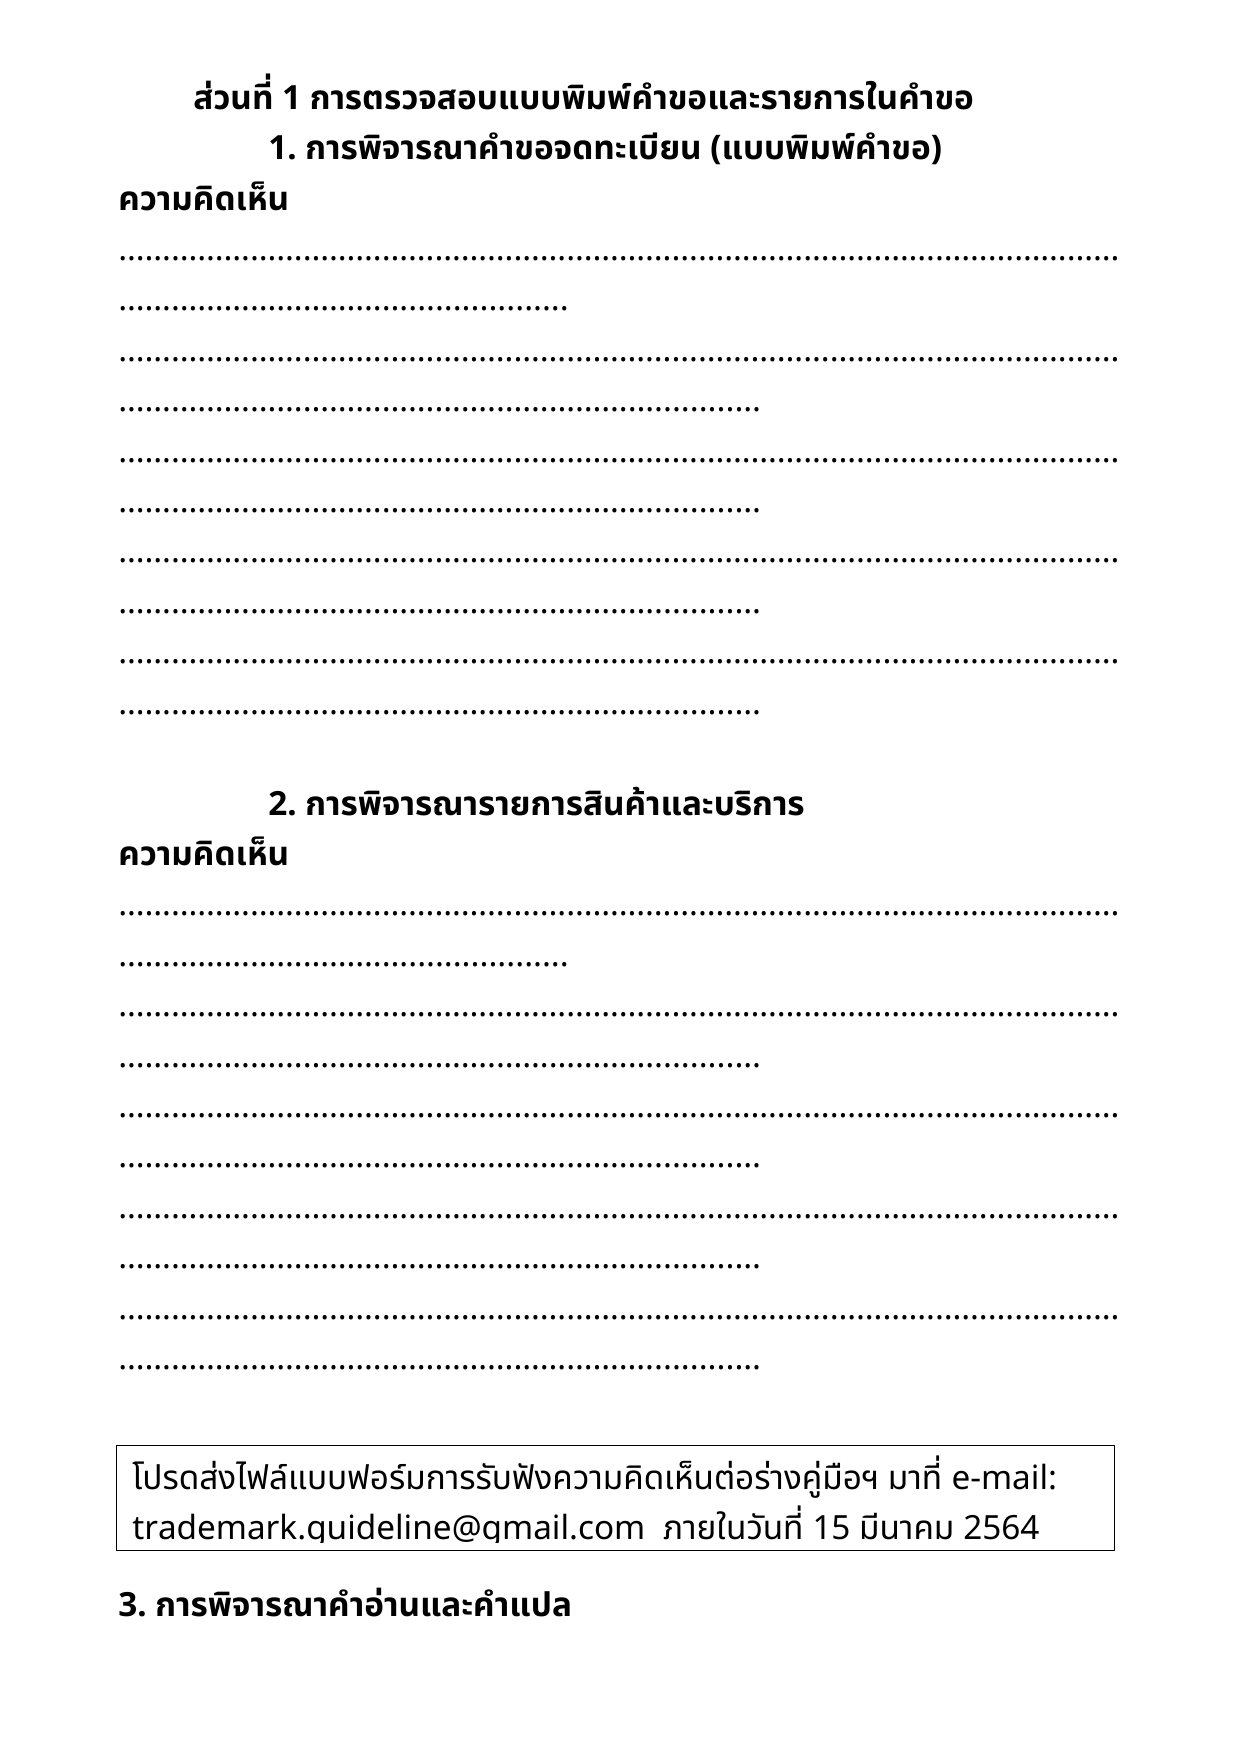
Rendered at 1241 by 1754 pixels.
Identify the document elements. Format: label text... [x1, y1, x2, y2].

text …………………………………………………………………………………………………………………………………………………………............. [118, 628, 1136, 729]
text 2. การพิจารณารายการสินค้าและบริการ [118, 779, 1136, 830]
text …………………………………………………………………………………………………………………………………………………………............. [118, 1082, 1136, 1183]
text ………………………………………………………………………………………………………………………………………….………………............ [118, 981, 1136, 1082]
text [118, 326, 1136, 427]
text ความคิดเห็น ………………………………………………………………………………………………………………………………….................. [118, 174, 1136, 326]
text ความคิดเห็น ………………………………………………………………………………………………………………………………….................. [118, 830, 1136, 981]
text …………………………………………………………………………………………………………………………………………………………............. [118, 427, 1136, 527]
text 1. การพิจารณาคำขอจดทะเบียน (แบบพิมพ์คำขอ) [118, 124, 1136, 174]
text ………………………………………………………………………………………………………………………………………….………………............ [118, 527, 1136, 628]
text ส่วนที่ 1 การตรวจสอบแบบพิมพ์คำขอและรายการในคำขอ [118, 74, 1136, 124]
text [118, 1284, 1136, 1384]
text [118, 1183, 1136, 1284]
text 3. การพิจารณาคำอ่านและคำแปล [118, 1581, 1136, 1632]
